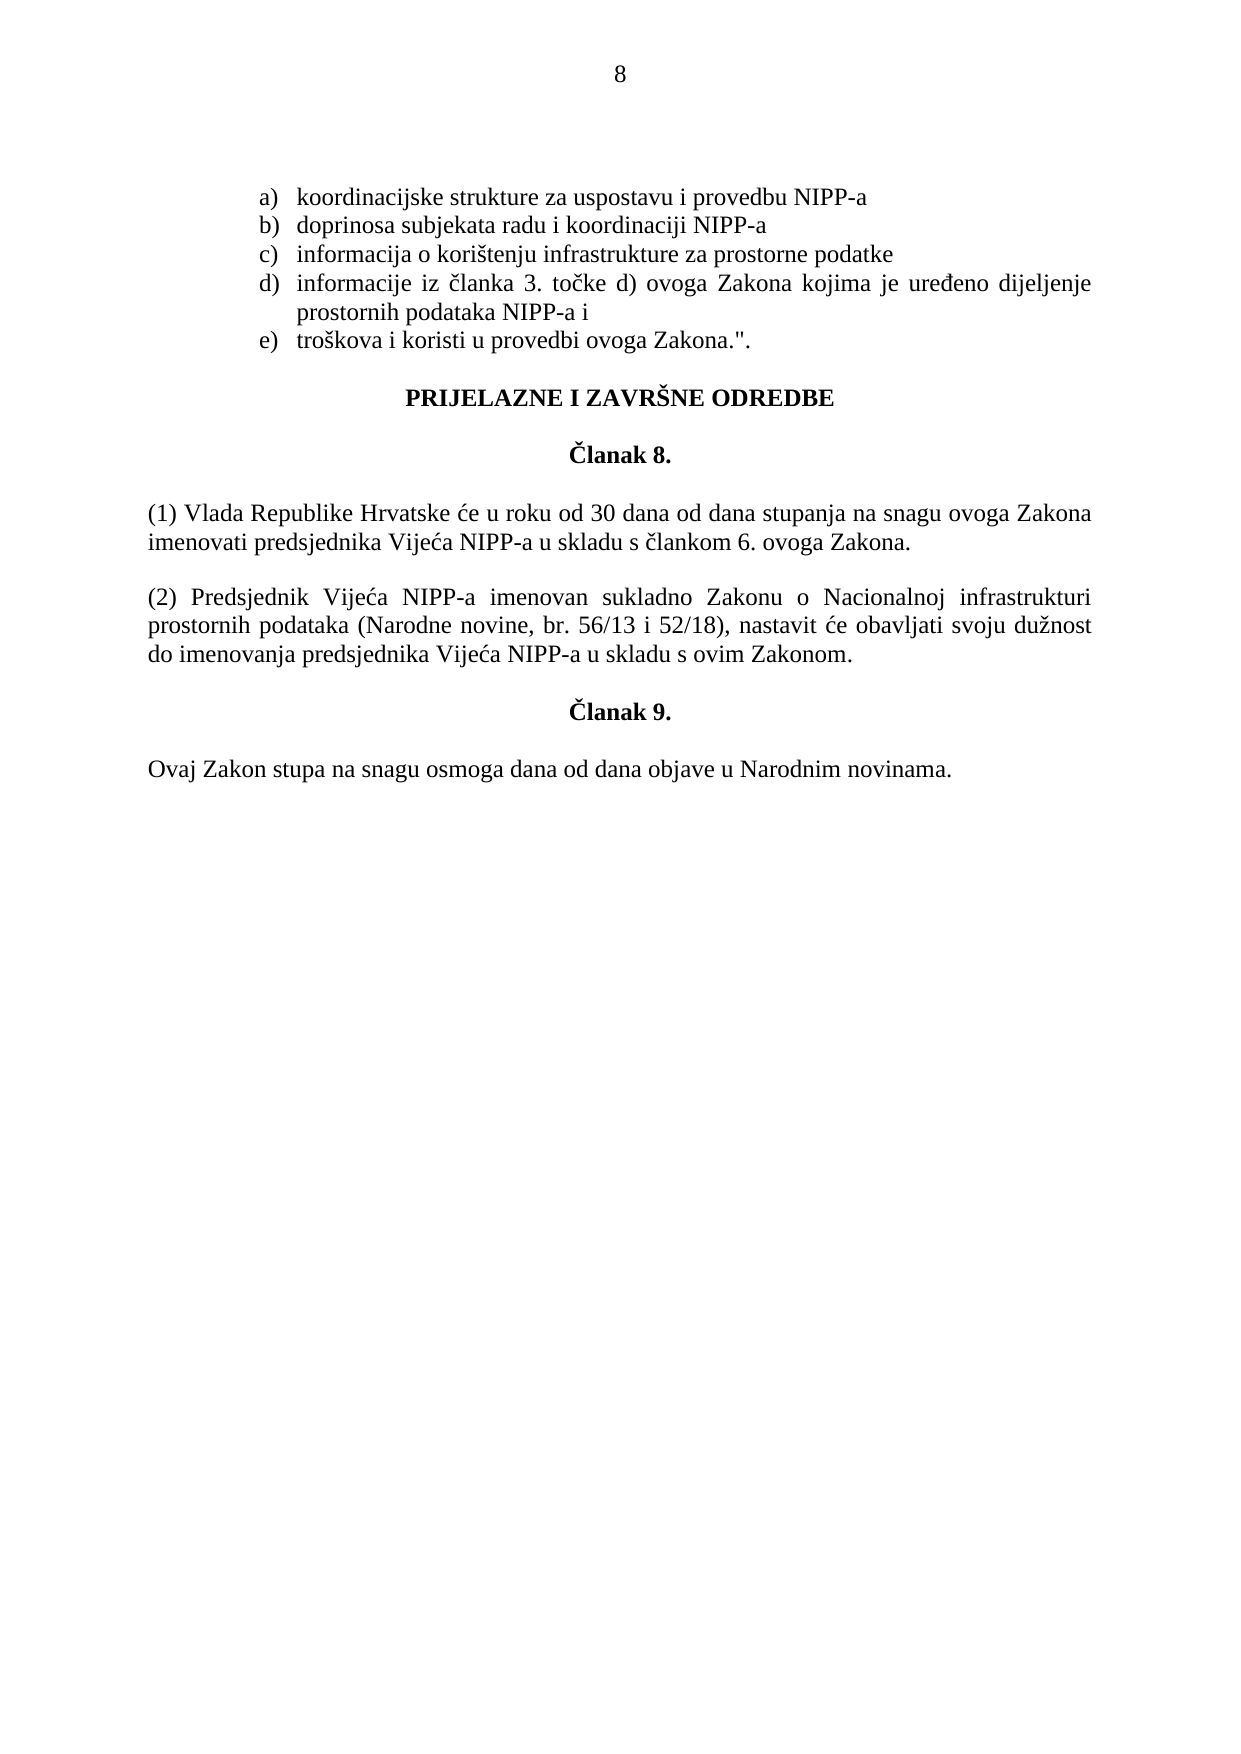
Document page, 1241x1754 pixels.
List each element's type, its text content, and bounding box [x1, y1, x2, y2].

text (1) Vlada Republike Hrvatske će u roku od 30 dana od dana stupanja na snagu ovoga Zakona imenovati predsjednika Vijeća NIPP-a u skladu s člankom 6. ovoga Zakona. [148, 498, 1093, 555]
list koordinacijske strukture za uspostavu i provedbu NIPP-a [259, 182, 1093, 210]
list troškova i koristi u provedbi ovoga Zakona.". [259, 325, 1093, 354]
text (2) Predsjednik Vijeća NIPP-a imenovan sukladno Zakonu o Nacionalnoj infrastrukturi prostornih podataka (Narodne novine, br. 56/13 i 52/18), nastavit će obavljati svoju dužnost do imenovanja predsjednika Vijeća NIPP-a u skladu s ovim Zakonom. [148, 582, 1093, 668]
list doprinosa subjekata radu i koordinaciji NIPP-a [259, 210, 1093, 239]
text Članak 9. [148, 697, 1093, 726]
text Ovaj Zakon stupa na snagu osmoga dana od dana objave u Narodnim novinama. [148, 754, 1093, 783]
list informacije iz članka 3. točke d) ovoga Zakona kojima je uređeno dijeljenje prostornih podataka NIPP-a i [259, 268, 1093, 325]
text PRIJELAZNE I ZAVRŠNE ODREDBE [148, 383, 1093, 412]
text Članak 8. [148, 440, 1093, 469]
list informacija o korištenju infrastrukture za prostorne podatke [259, 239, 1093, 268]
